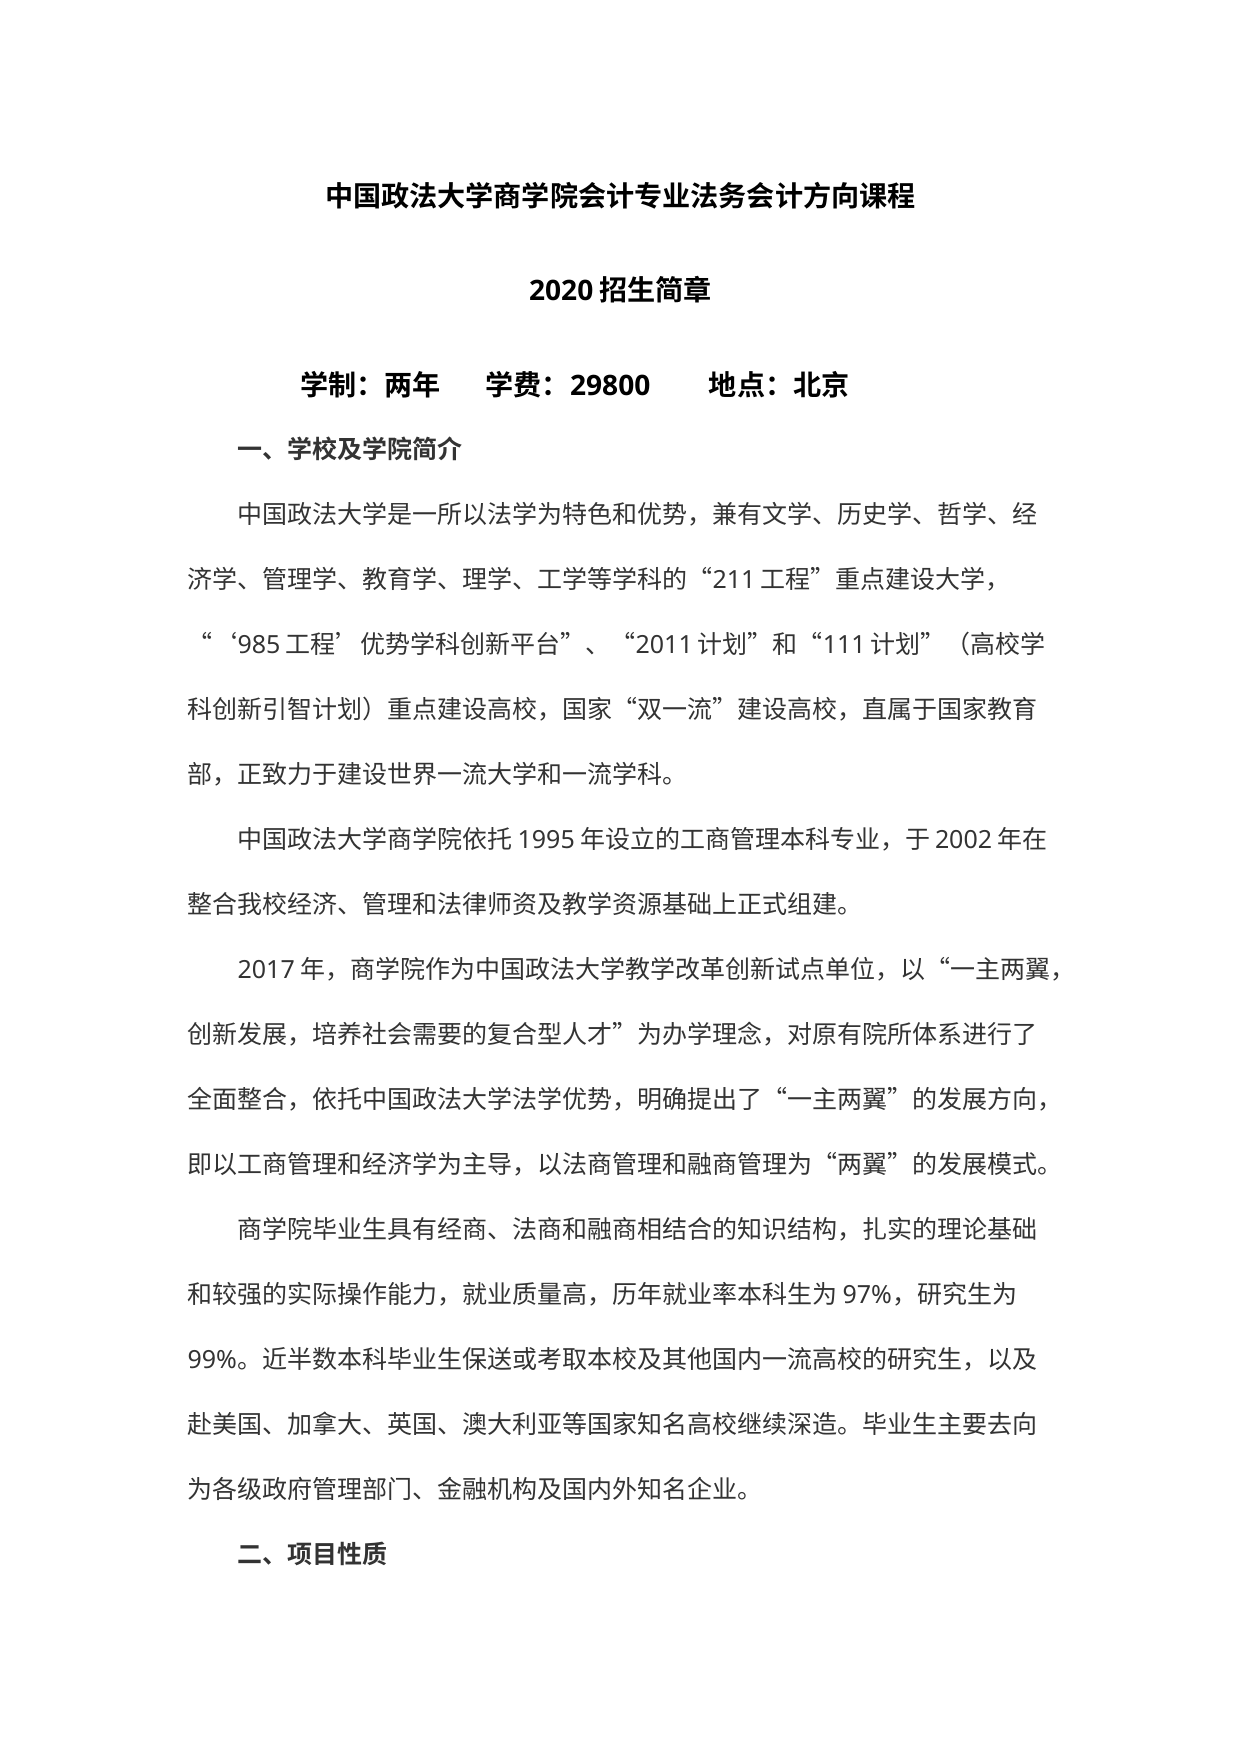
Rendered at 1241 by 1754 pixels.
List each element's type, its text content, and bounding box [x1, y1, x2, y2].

text 二、项目性质 [187, 1520, 1053, 1585]
text 中国政法大学是一所以法学为特色和优势，兼有文学、历史学、哲学、经济学、管理学、教育学、理学、工学等学科的“211工程”重点建设大学，“‘985工程’优势学科创新平台”、“2011计划”和“111计划”（高校学科创新引智计划）重点建设高校，国家“双一流”建设高校，直属于国家教育部，正致力于建设世界一流大学和一流学科。 [187, 480, 1053, 805]
text 学制：两年 学费：29800 地点：北京 [187, 350, 1053, 415]
text 一、学校及学院简介 [187, 415, 1053, 480]
subtitle 2020招生简章 [187, 256, 1053, 321]
text 2017年，商学院作为中国政法大学教学改革创新试点单位，以“一主两翼，创新发展，培养社会需要的复合型人才”为办学理念，对原有院所体系进行了全面整合，依托中国政法大学法学优势，明确提出了“一主两翼”的发展方向，即以工商管理和经济学为主导，以法商管理和融商管理为“两翼”的发展模式。 [187, 935, 1053, 1195]
text 中国政法大学商学院依托1995年设立的工商管理本科专业，于2002年在整合我校经济、管理和法律师资及教学资源基础上正式组建。 [187, 805, 1053, 935]
text 商学院毕业生具有经商、法商和融商相结合的知识结构，扎实的理论基础和较强的实际操作能力，就业质量高，历年就业率本科生为97%，研究生为99%。近半数本科毕业生保送或考取本校及其他国内一流高校的研究生，以及赴美国、加拿大、英国、澳大利亚等国家知名高校继续深造。毕业生主要去向为各级政府管理部门、金融机构及国内外知名企业。 [187, 1195, 1053, 1520]
subtitle 中国政法大学商学院会计专业法务会计方向课程 [187, 162, 1053, 227]
